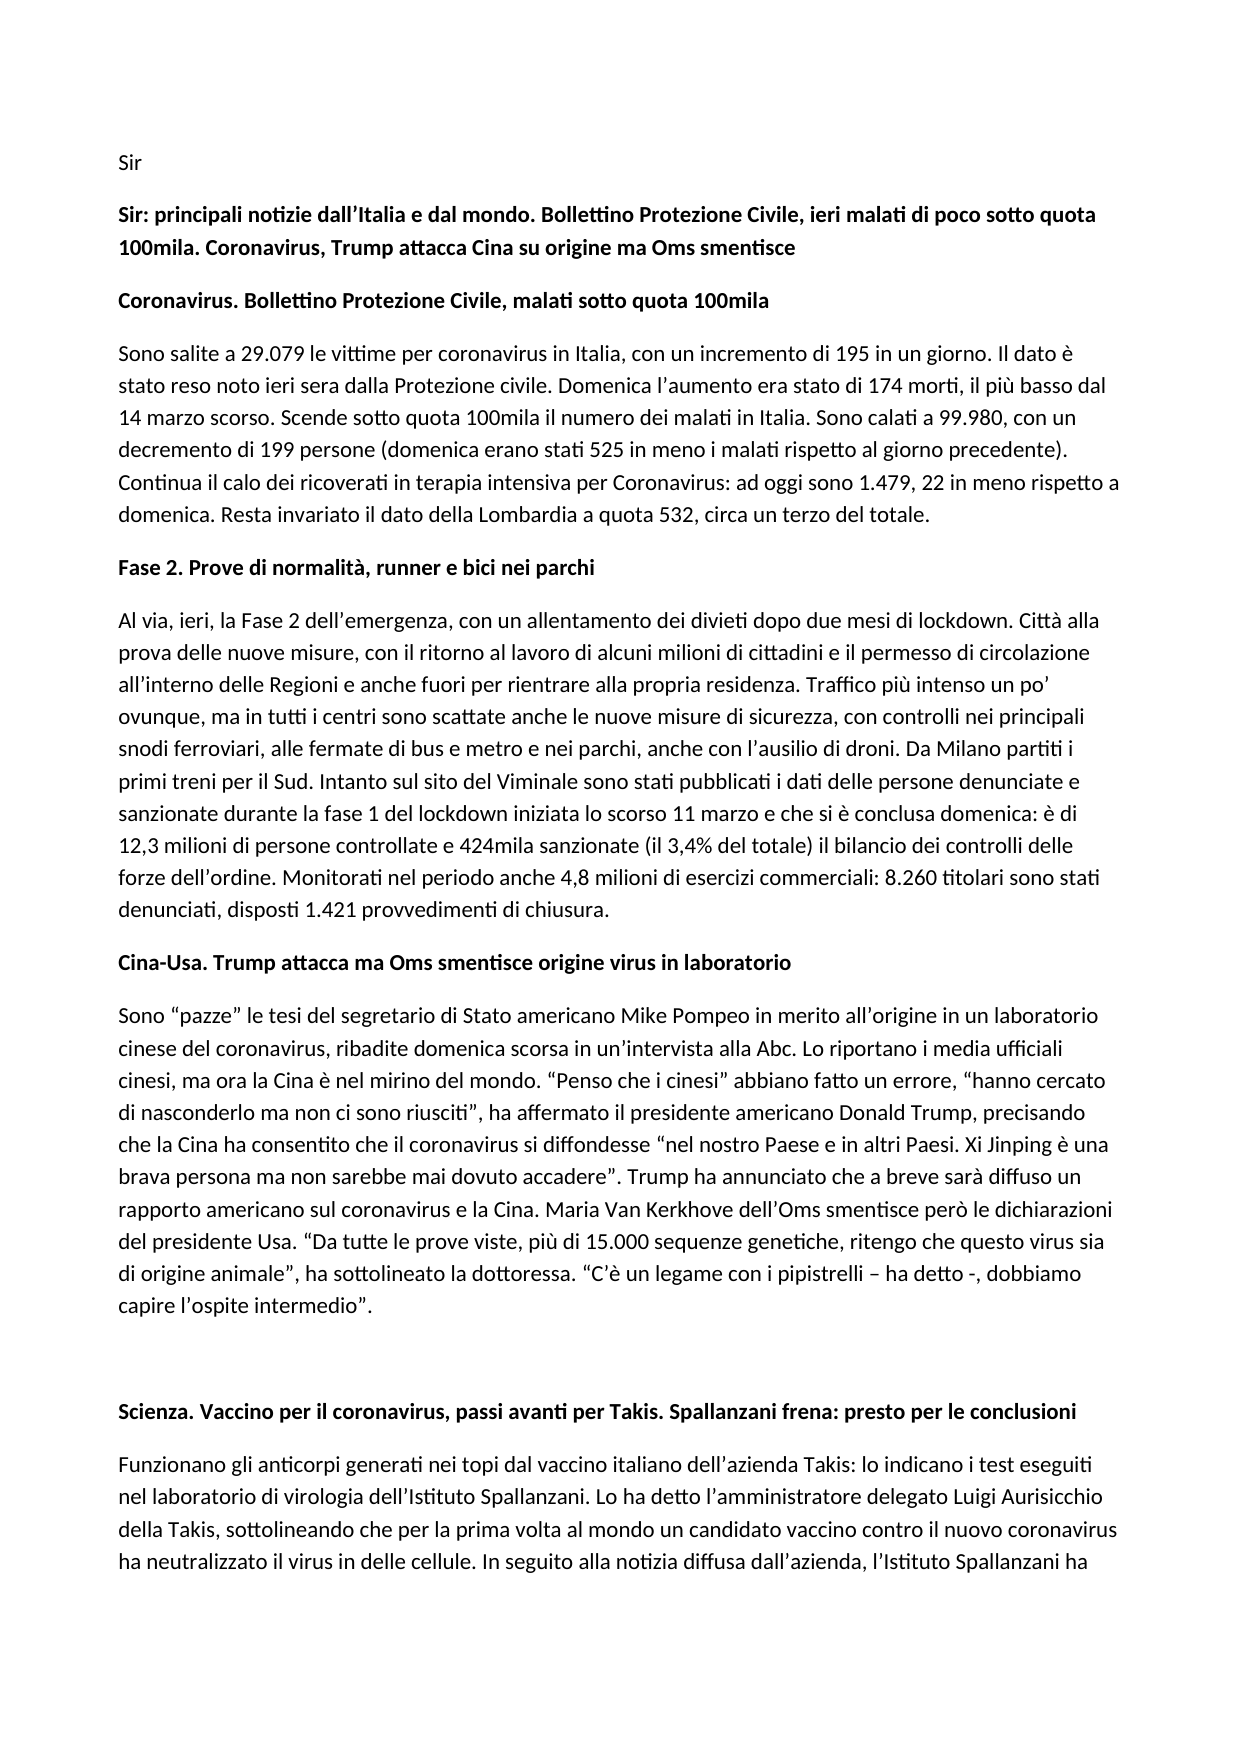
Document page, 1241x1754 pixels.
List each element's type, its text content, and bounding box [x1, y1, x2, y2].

text Sir [118, 148, 1122, 176]
text Coronavirus. Bollettino Protezione Civile, malati sotto quota 100mila [118, 286, 1122, 314]
text Cina-Usa. Trump attacca ma Oms smentisce origine virus in laboratorio [118, 948, 1122, 977]
text Al via, ieri, la Fase 2 dell’emergenza, con un allentamento dei divieti dopo due mesi di lockdown. Città alla prova delle nuove misure, con il ritorno al lavoro di alcuni milioni di cittadini e il permesso di circolazione all’interno delle Regioni e anche fuori per rientrare alla propria residenza. Traffico più intenso un po’ ovunque, ma in tutti i centri sono scattate anche le nuove misure di sicurezza, con controlli nei principali snodi ferroviari, alle fermate di bus e metro e nei parchi, anche con l’ausilio di droni. Da Milano partiti i primi treni per il Sud. Intanto sul sito del Viminale sono stati pubblicati i dati delle persone denunciate e sanzionate durante la fase 1 del lockdown iniziata lo scorso 11 marzo e che si è conclusa domenica: è di 12,3 milioni di persone controllate e 424mila sanzionate (il 3,4% del totale) il bilancio dei controlli delle forze dell’ordine. Monitorati nel periodo anche 4,8 milioni di esercizi commerciali: 8.260 titolari sono stati denunciati, disposti 1.421 provvedimenti di chiusura. [118, 606, 1122, 923]
text Scienza. Vaccino per il coronavirus, passi avanti per Takis. Spallanzani frena: presto per le conclusioni [118, 1397, 1122, 1425]
text Sir: principali notizie dall’Italia e dal mondo. Bollettino Protezione Civile, ieri malati di poco sotto quota 100mila. Coronavirus, Trump attacca Cina su origine ma Oms smentisce [118, 201, 1122, 261]
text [118, 1450, 1122, 1575]
text Sono salite a 29.079 le vittime per coronavirus in Italia, con un incremento di 195 in un giorno. Il dato è stato reso noto ieri sera dalla Protezione civile. Domenica l’aumento era stato di 174 morti, il più basso dal 14 marzo scorso. Scende sotto quota 100mila il numero dei malati in Italia. Sono calati a 99.980, con un decremento di 199 persone (domenica erano stati 525 in meno i malati rispetto al giorno precedente). Continua il calo dei ricoverati in terapia intensiva per Coronavirus: ad oggi sono 1.479, 22 in meno rispetto a domenica. Resta invariato il dato della Lombardia a quota 532, circa un terzo del totale. [118, 339, 1122, 528]
text Sono “pazze” le tesi del segretario di Stato americano Mike Pompeo in merito all’origine in un laboratorio cinese del coronavirus, ribadite domenica scorsa in un’intervista alla Abc. Lo riportano i media ufficiali cinesi, ma ora la Cina è nel mirino del mondo. “Penso che i cinesi” abbiano fatto un errore, “hanno cercato di nasconderlo ma non ci sono riusciti”, ha affermato il presidente americano Donald Trump, precisando che la Cina ha consentito che il coronavirus si diffondesse “nel nostro Paese e in altri Paesi. Xi Jinping è una brava persona ma non sarebbe mai dovuto accadere”. Trump ha annunciato che a breve sarà diffuso un rapporto americano sul coronavirus e la Cina. Maria Van Kerkhove dell’Oms smentisce però le dichiarazioni del presidente Usa. “Da tutte le prove viste, più di 15.000 sequenze genetiche, ritengo che questo virus sia di origine animale”, ha sottolineato la dottoressa. “C’è un legame con i pipistrelli – ha detto -, dobbiamo capire l’ospite intermedio”. [118, 1002, 1122, 1319]
text Fase 2. Prove di normalità, runner e bici nei parchi [118, 553, 1122, 581]
